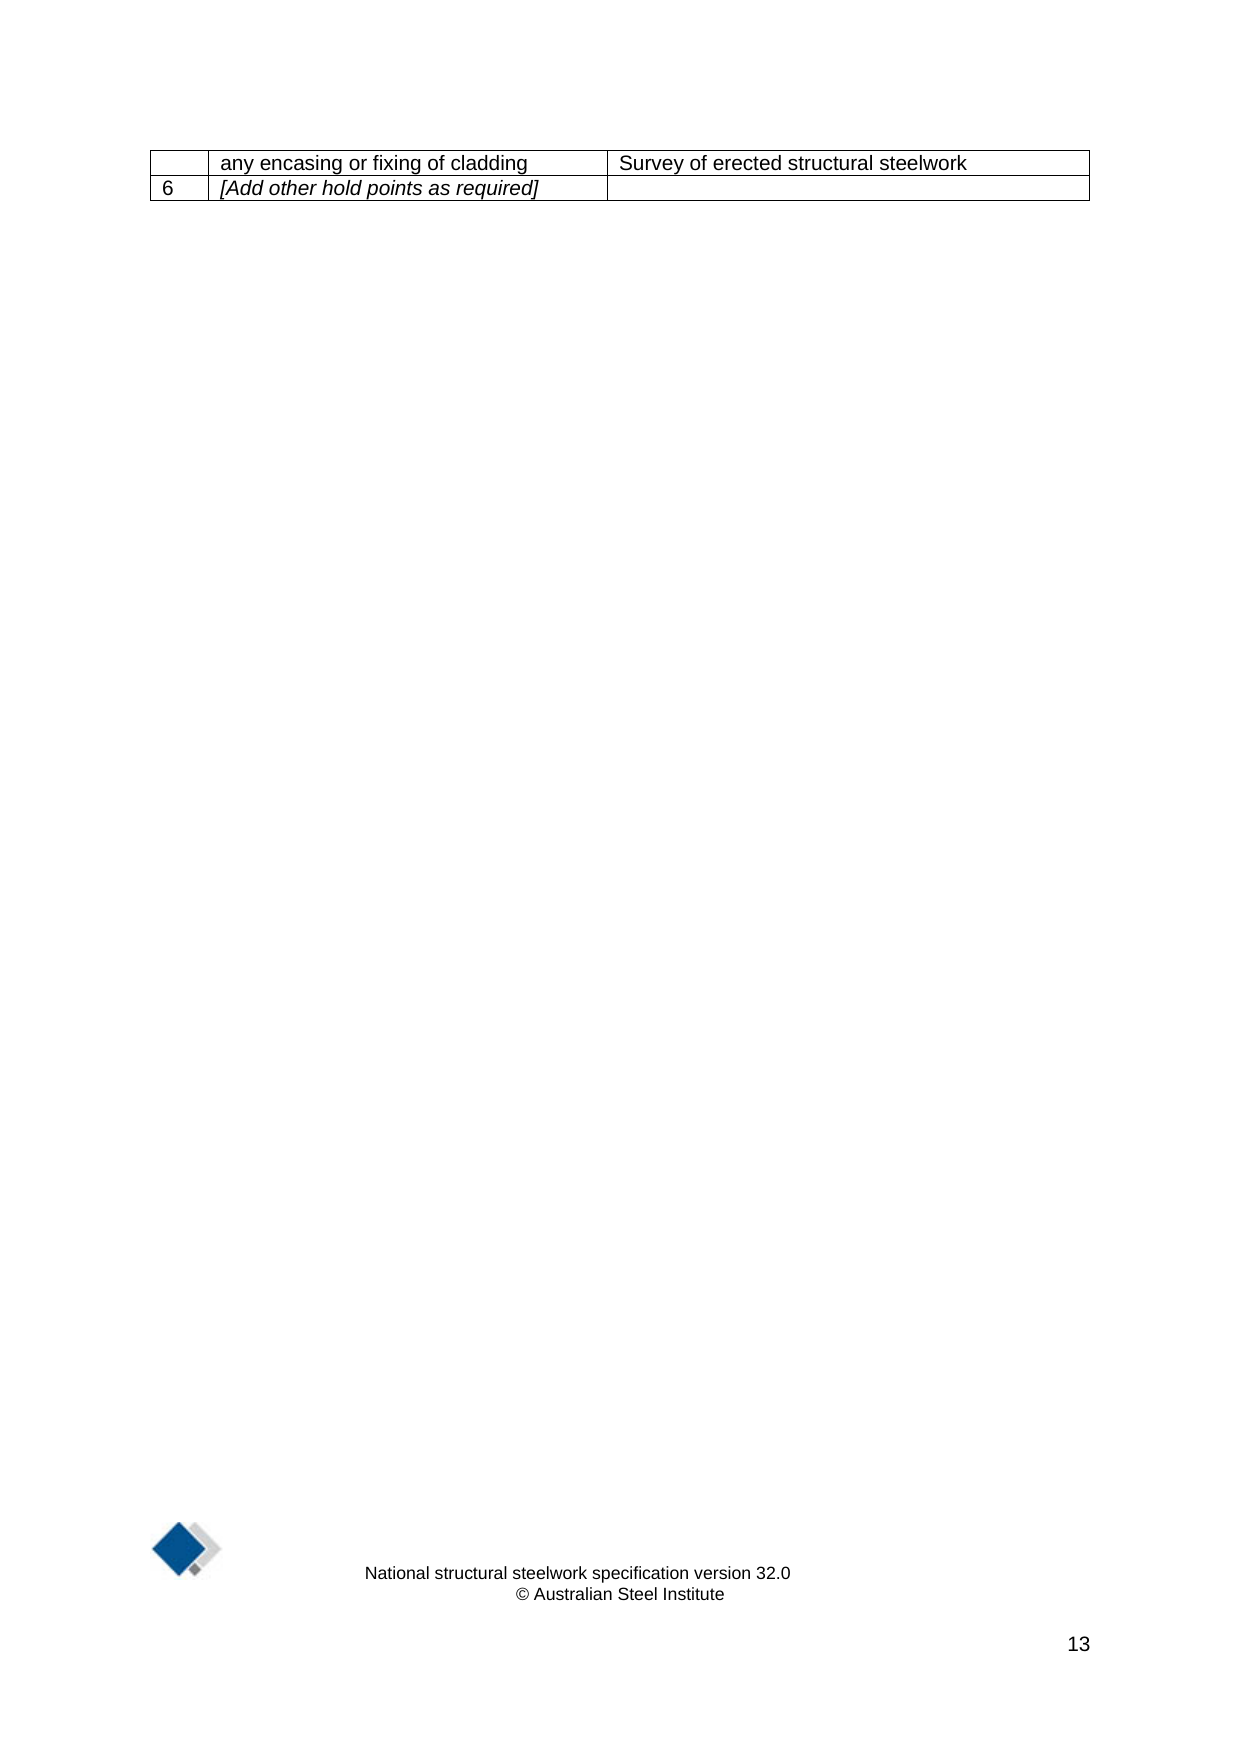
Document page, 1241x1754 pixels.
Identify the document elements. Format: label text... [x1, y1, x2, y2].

table_cell [Add other hold points as required] [209, 176, 607, 200]
picture [150, 1522, 226, 1580]
table_cell 6 [151, 176, 208, 200]
table_cell 5 [151, 151, 208, 175]
table_cell [608, 176, 1089, 200]
table_cell Completed erected steelwork prior to any encasing or fixing of cladding [209, 151, 607, 175]
table_cell SDoC from the structural steelwork erector Survey of erected structural steelwork [608, 151, 1089, 175]
